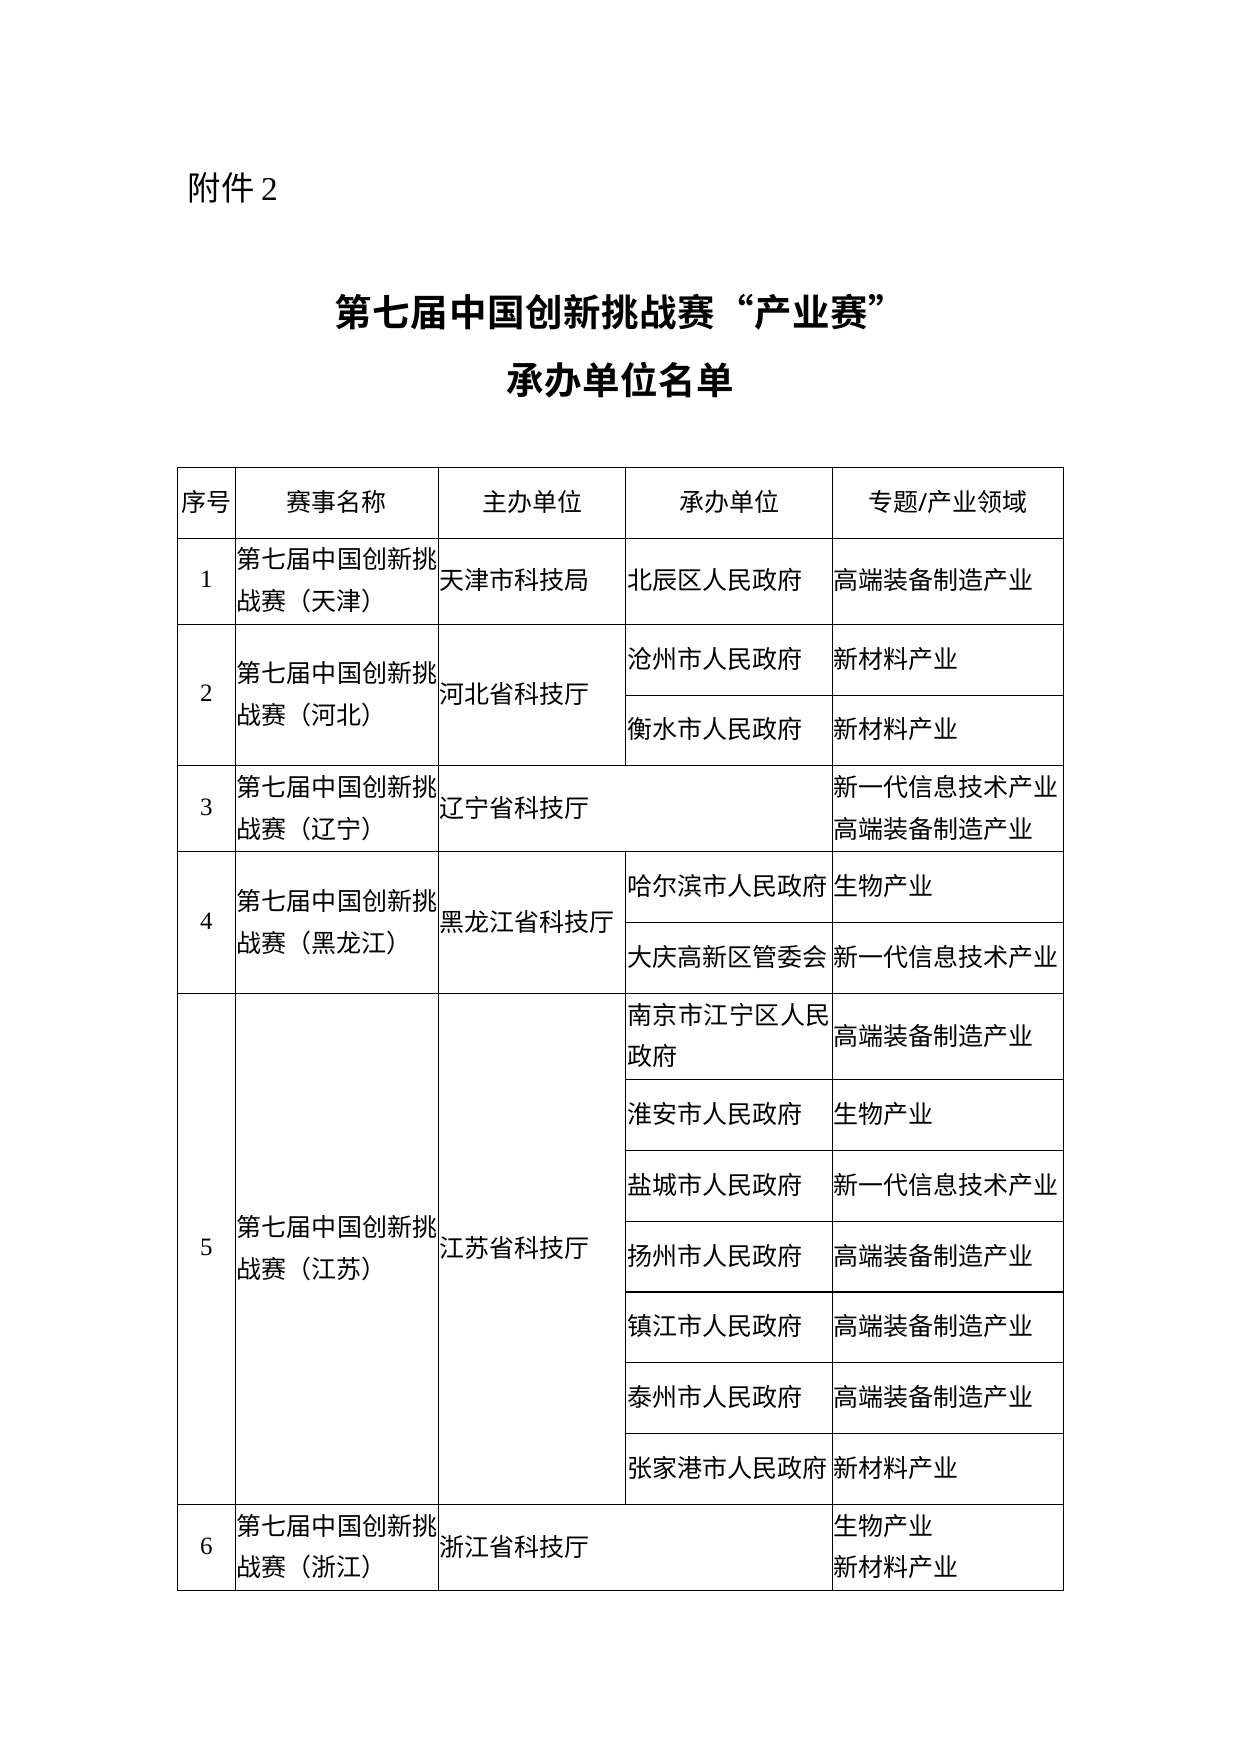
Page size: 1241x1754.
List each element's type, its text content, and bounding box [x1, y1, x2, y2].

table_cell 第七届中国创新挑战赛（天津） [236, 539, 438, 624]
table_cell 河北省科技厅 [439, 625, 625, 765]
table_cell 大庆高新区管委会 [626, 923, 832, 993]
table_cell 第七届中国创新挑战赛（江苏） [236, 994, 438, 1504]
table_cell 南京市江宁区人民政府 [626, 994, 832, 1079]
text 第七届中国创新挑战赛“产业赛” [187, 283, 1053, 338]
table_cell 5 [178, 994, 235, 1504]
table_cell 新材料产业 [833, 1434, 1063, 1504]
table_cell 高端装备制造产业 [833, 1363, 1063, 1433]
table_cell 高端装备制造产业 [833, 994, 1063, 1079]
table_cell 天津市科技局 [439, 539, 625, 624]
table_cell 高端装备制造产业 [833, 1293, 1063, 1362]
table_cell 黑龙江省科技厅 [439, 852, 625, 993]
table_cell 镇江市人民政府 [626, 1293, 832, 1362]
table_cell 2 [178, 625, 235, 765]
table_cell 衡水市人民政府 [626, 696, 832, 765]
table_header 承办单位 [626, 468, 832, 538]
table_cell 6 [178, 1505, 235, 1590]
table_cell 辽宁省科技厅 [439, 766, 832, 851]
table_cell 新一代信息技术产业 [833, 1151, 1063, 1221]
table_cell 张家港市人民政府 [626, 1434, 832, 1504]
table_cell 4 [178, 852, 235, 993]
table_cell 新材料产业 [833, 625, 1063, 694]
table_header 序号 [178, 468, 235, 538]
table_cell 泰州市人民政府 [626, 1363, 832, 1433]
table_cell 浙江省科技厅 [439, 1505, 832, 1590]
table_cell 生物产业 新材料产业 [833, 1505, 1063, 1590]
table_cell 新材料产业 [833, 696, 1063, 765]
table_cell 北辰区人民政府 [626, 539, 832, 624]
table_cell 新一代信息技术产业 [833, 923, 1063, 993]
table_cell 高端装备制造产业 [833, 539, 1063, 624]
table_cell 盐城市人民政府 [626, 1151, 832, 1221]
table_cell 第七届中国创新挑战赛（浙江） [236, 1505, 438, 1590]
table_header 赛事名称 [236, 468, 438, 538]
table_header 专题/产业领域 [833, 468, 1063, 538]
table_cell 高端装备制造产业 [833, 1222, 1063, 1291]
table_cell 哈尔滨市人民政府 [626, 852, 832, 922]
text 承办单位名单 [187, 351, 1053, 405]
table_cell 第七届中国创新挑战赛（辽宁） [236, 766, 438, 851]
table_cell 生物产业 [833, 1080, 1063, 1150]
table_cell 3 [178, 766, 235, 851]
table_cell 生物产业 [833, 852, 1063, 922]
text 附件2 [187, 162, 1053, 210]
table_cell 第七届中国创新挑战赛（黑龙江） [236, 852, 438, 993]
table_cell 扬州市人民政府 [626, 1222, 832, 1291]
table_cell 第七届中国创新挑战赛（河北） [236, 625, 438, 765]
table_cell 新一代信息技术产业 高端装备制造产业 [833, 766, 1063, 851]
table_cell 沧州市人民政府 [626, 625, 832, 694]
table_cell 江苏省科技厅 [439, 994, 625, 1504]
table_cell 1 [178, 539, 235, 624]
table_cell 淮安市人民政府 [626, 1080, 832, 1150]
table_header 主办单位 [439, 468, 625, 538]
